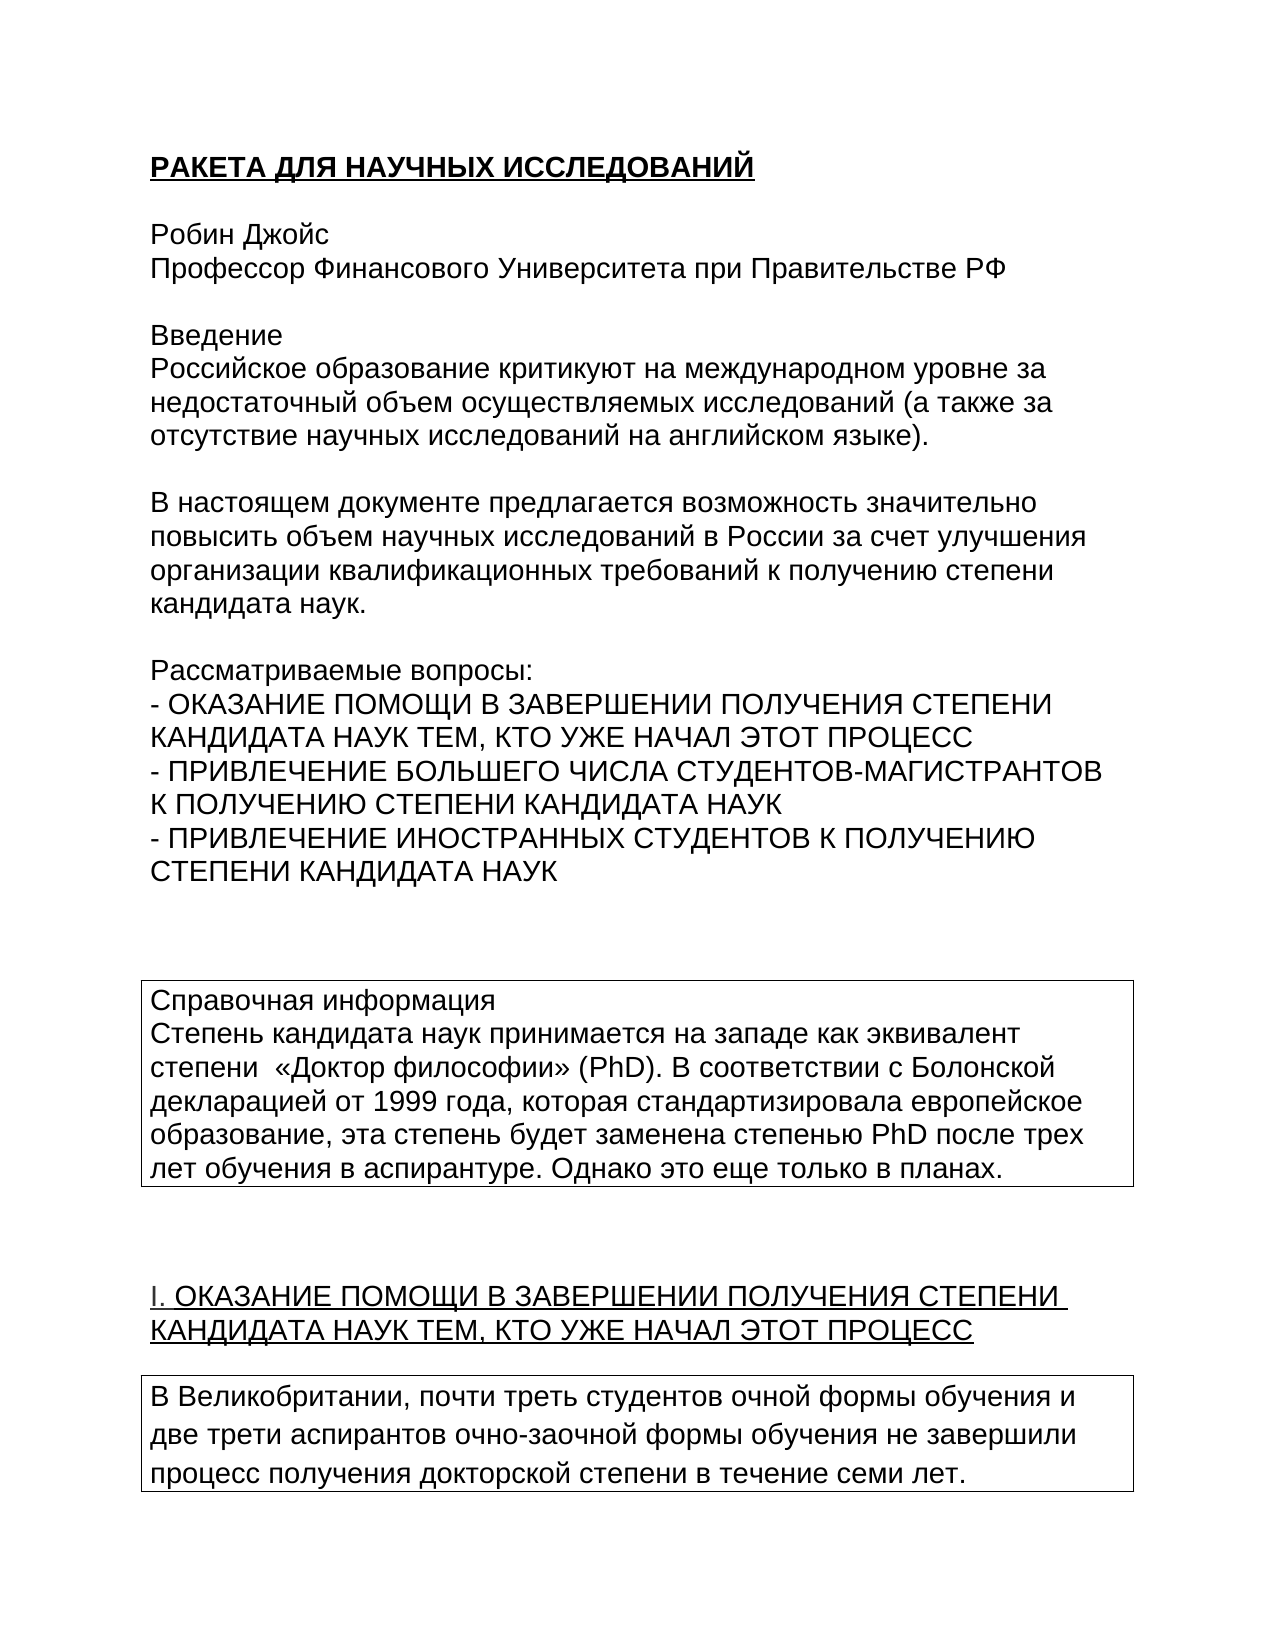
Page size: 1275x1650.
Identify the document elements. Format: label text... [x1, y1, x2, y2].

text Степень кандидата наук принимается на западе как эквивалент степени «Доктор философии» (PhD). В соответствии с Болонской декларацией от 1999 года, которая стандартизировала европейское образование, эта степень будет заменена степенью PhD после трех лет обучения в аспирантуре. Однако это еще только в планах. [142, 1013, 1133, 1186]
text I. ОКАЗАНИЕ ПОМОЩИ В ЗАВЕРШЕНИИ ПОЛУЧЕНИЯ СТЕПЕНИ КАНДИДАТА НАУК ТЕМ, КТО УЖЕ НАЧАЛ ЭТОТ ПРОЦЕСС [150, 1279, 1125, 1346]
text РАКЕТА ДЛЯ НАУЧНЫХ ИССЛЕДОВАНИЙ [150, 150, 1125, 183]
text Робин Джойс [150, 217, 1125, 251]
text - ПРИВЛЕЧЕНИЕ БОЛЬШЕГО ЧИСЛА СТУДЕНТОВ-МАГИСТРАНТОВ К ПОЛУЧЕНИЮ СТЕПЕНИ КАНДИДАТА НАУК [150, 754, 1125, 821]
text Российское образование критикуют на международном уровне за недостаточный объем осуществляемых исследований (а также за отсутствие научных исследований на английском языке). [150, 351, 1125, 452]
text Профессор Финансового Университета при Правительстве РФ [150, 251, 1125, 284]
text Рассматриваемые вопросы: [150, 653, 1125, 687]
text - ОКАЗАНИЕ ПОМОЩИ В ЗАВЕРШЕНИИ ПОЛУЧЕНИЯ СТЕПЕНИ КАНДИДАТА НАУК ТЕМ, КТО УЖЕ НАЧАЛ ЭТОТ ПРОЦЕСС [150, 687, 1125, 754]
text В Великобритании, почти треть студентов очной формы обучения и две трети аспирантов очно-заочной формы обучения не завершили процесс получения докторской степени в течение семи лет. [142, 1376, 1133, 1491]
text В настоящем документе предлагается возможность значительно повысить объем научных исследований в России за счет улучшения организации квалификационных требований к получению степени кандидата наук. [150, 485, 1125, 619]
text Справочная информация [142, 981, 1133, 1013]
text Введение [150, 318, 1125, 351]
text - ПРИВЛЕЧЕНИЕ ИНОСТРАННЫХ СТУДЕНТОВ К ПОЛУЧЕНИЮ СТЕПЕНИ КАНДИДАТА НАУК [150, 821, 1125, 888]
